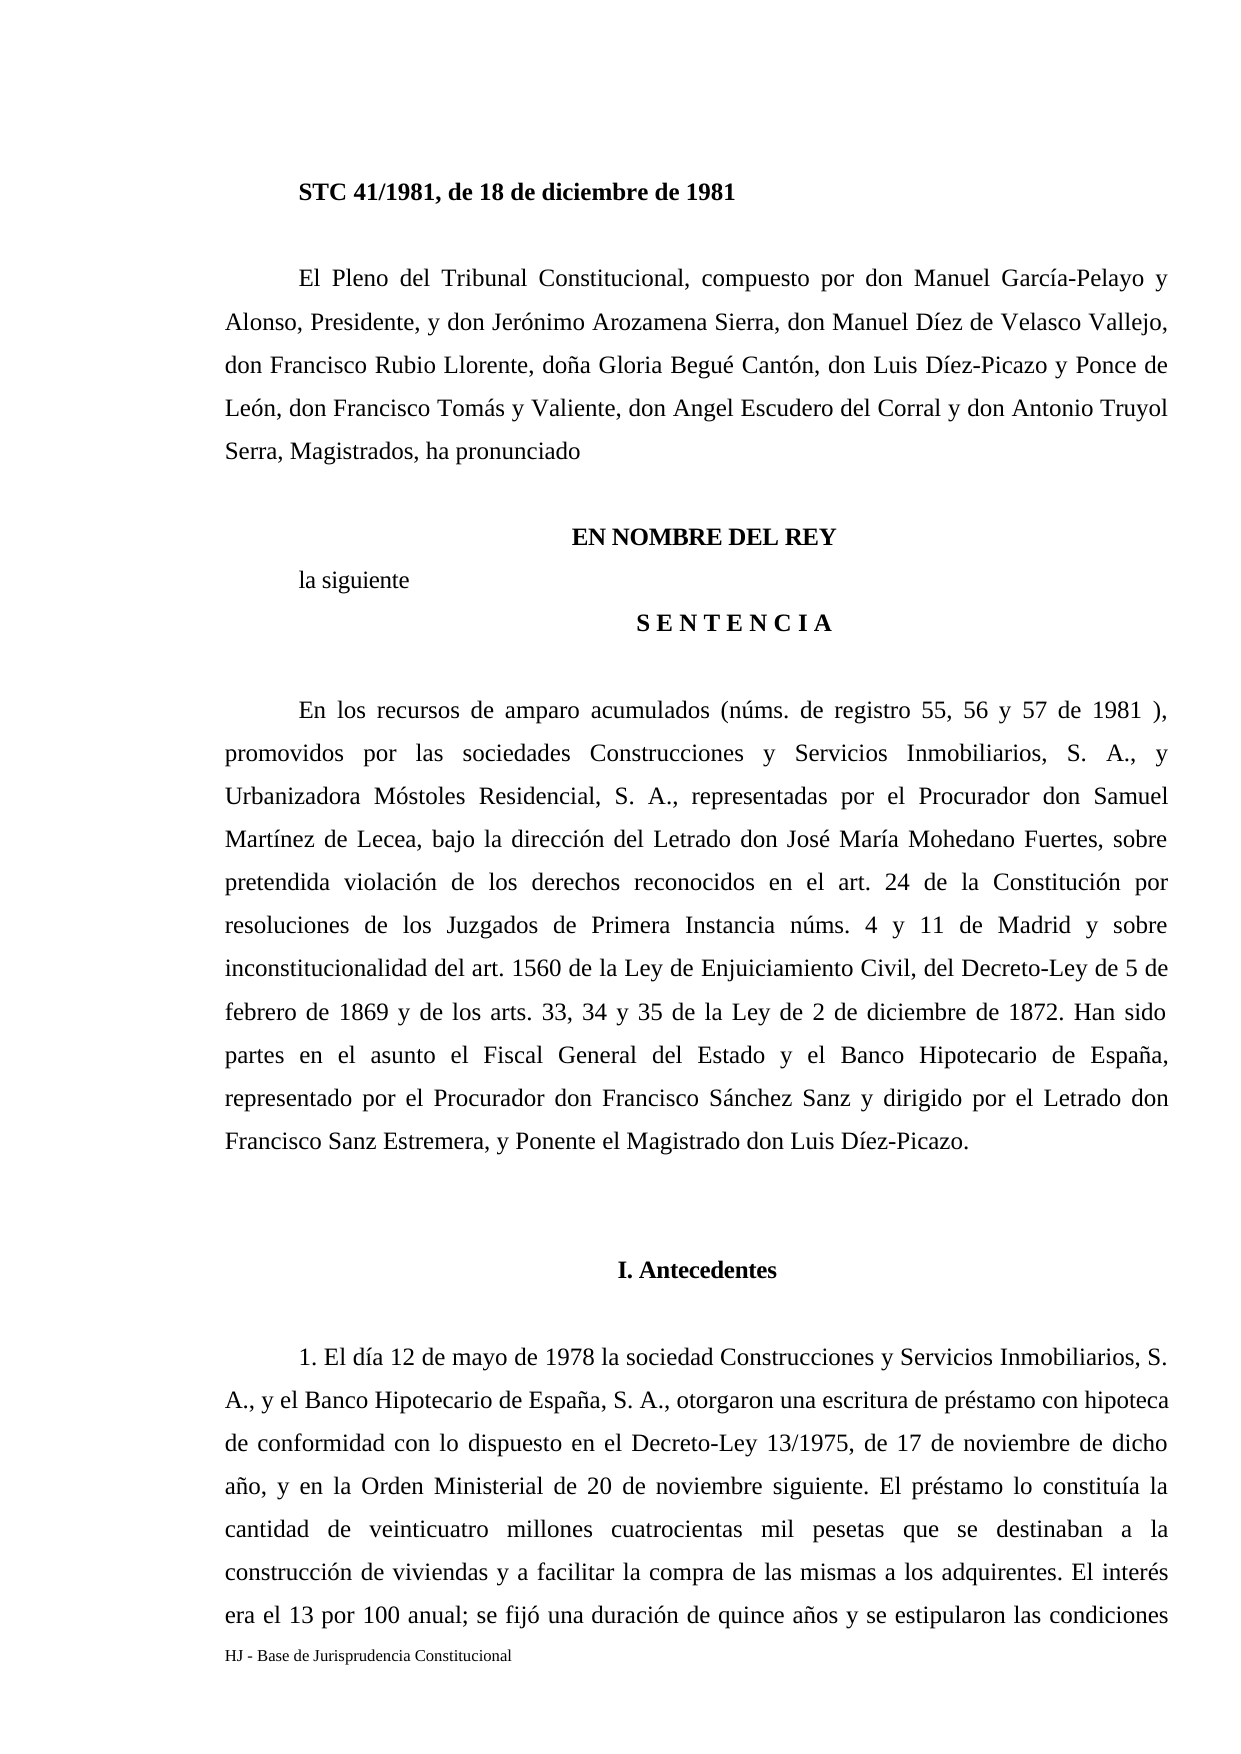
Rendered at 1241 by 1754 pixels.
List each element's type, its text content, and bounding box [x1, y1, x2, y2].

text la siguiente [224, 565, 1110, 594]
text El Pleno del Tribunal Constitucional, compuesto por don Manuel García-Pelayo y Alonso, Presidente, y don Jerónimo Arozamena Sierra, don Manuel Díez de Velasco Vallejo, don Francisco Rubio Llorente, doña Gloria Begué Cantón, don Luis Díez-Picazo y Ponce de León, don Francisco Tomás y Valiente, don Angel Escudero del Corral y don Antonio Truyol Serra, Magistrados, ha pronunciado [224, 263, 1169, 465]
text EN NOMBRE DEL REY [224, 522, 1110, 551]
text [224, 1342, 1169, 1629]
text En los recursos de amparo acumulados (núms. de registro 55, 56 y 57 de 1981 ), promovidos por las sociedades Construcciones y Servicios Inmobiliarios, S. A., y Urbanizadora Móstoles Residencial, S. A., representadas por el Procurador don Samuel Martínez de Lecea, bajo la dirección del Letrado don José María Mohedano Fuertes, sobre pretendida violación de los derechos reconocidos en el art. 24 de la Constitución por resoluciones de los Juzgados de Primera Instancia núms. 4 y 11 de Madrid y sobre inconstitucionalidad del art. 1560 de la Ley de Enjuiciamiento Civil, del Decreto-Ley de 5 de febrero de 1869 y de los arts. 33, 34 y 35 de la Ley de 2 de diciembre de 1872. Han sido partes en el asunto el Fiscal General del Estado y el Banco Hipotecario de España, representado por el Procurador don Francisco Sánchez Sanz y dirigido por el Letrado don Francisco Sanz Estremera, y Ponente el Magistrado don Luis Díez-Picazo. [224, 695, 1169, 1155]
text STC 41/1981, de 18 de diciembre de 1981 [224, 177, 1169, 206]
text S E N T E N C I A [224, 608, 1169, 637]
text I. Antecedentes [224, 1255, 1169, 1284]
